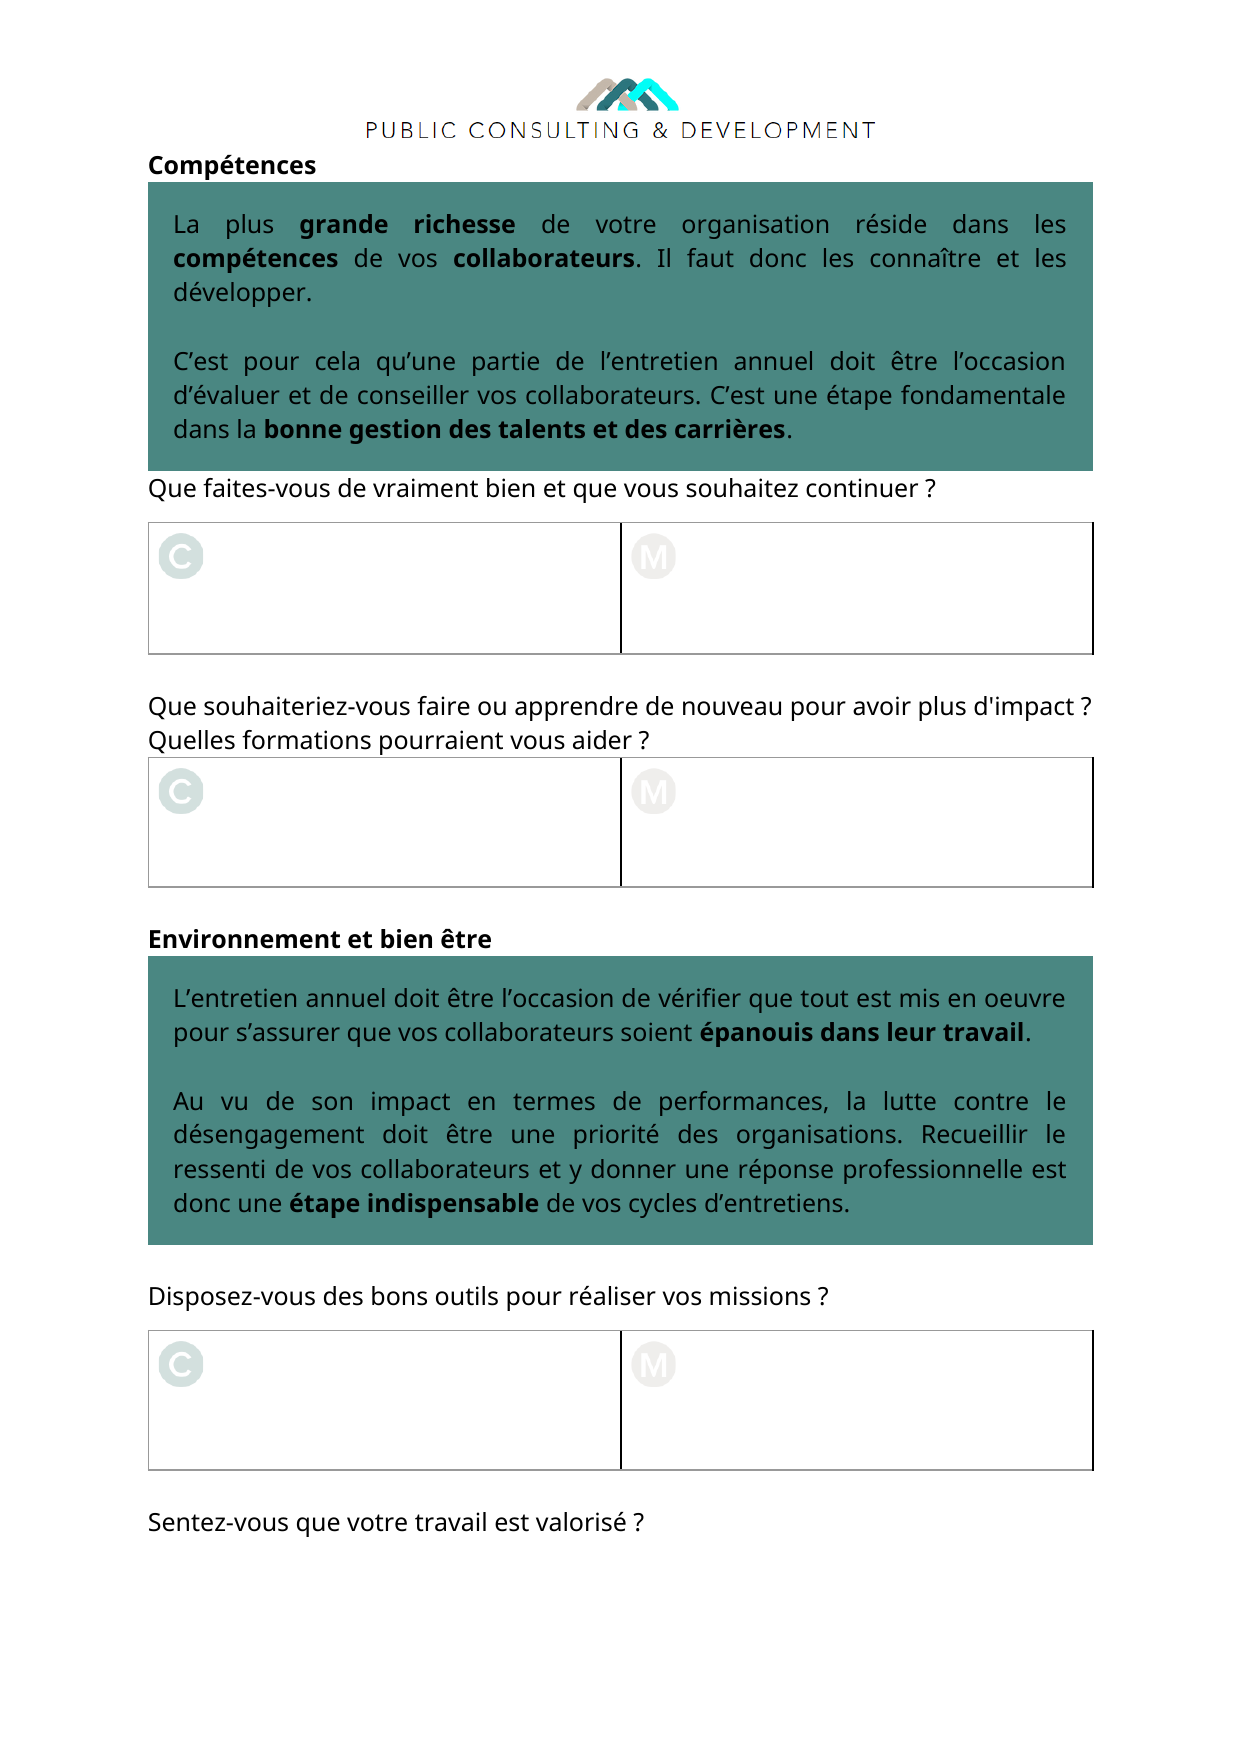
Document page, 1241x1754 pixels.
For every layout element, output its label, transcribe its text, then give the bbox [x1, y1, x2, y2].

table_header [622, 523, 1092, 653]
table_header [149, 523, 620, 653]
text Environnement et bien être [148, 922, 1093, 956]
text Compétences [148, 148, 1093, 182]
table_header L’entretien annuel doit être l’occasion de vérifier que tout est mis en oeuvre pour s’assurer que vos collaborateurs soient épanouis dans leur travail. Au vu de son impact en termes de performances, la lutte contre le désengagement doit être une priorité des organisations. Recueillir le ressenti de vos collaborateurs et y donner une réponse professionnelle est donc une étape indispensable de vos cycles d’entretiens. [148, 956, 1093, 1245]
table_header [622, 758, 1092, 886]
text Que faites-vous de vraiment bien et que vous souhaitez continuer ? [148, 471, 1093, 505]
text Quelles formations pourraient vous aider ? [148, 723, 1093, 757]
text Disposez-vous des bons outils pour réaliser vos missions ? [148, 1279, 1093, 1313]
table_header [149, 758, 620, 886]
table_header La plus grande richesse de votre organisation réside dans les compétences de vos collaborateurs. Il faut donc les connaître et les développer. C’est pour cela qu’une partie de l’entretien annuel doit être l’occasion d’évaluer et de conseiller vos collaborateurs. C’est une étape fondamentale dans la bonne gestion des talents et des carrières. [148, 182, 1093, 471]
table_header [622, 1331, 1092, 1469]
picture [357, 73, 883, 147]
text Que souhaiteriez-vous faire ou apprendre de nouveau pour avoir plus d'impact ? [148, 689, 1093, 723]
text Sentez-vous que votre travail est valorisé ? [148, 1505, 1093, 1539]
table_header [149, 1331, 620, 1469]
